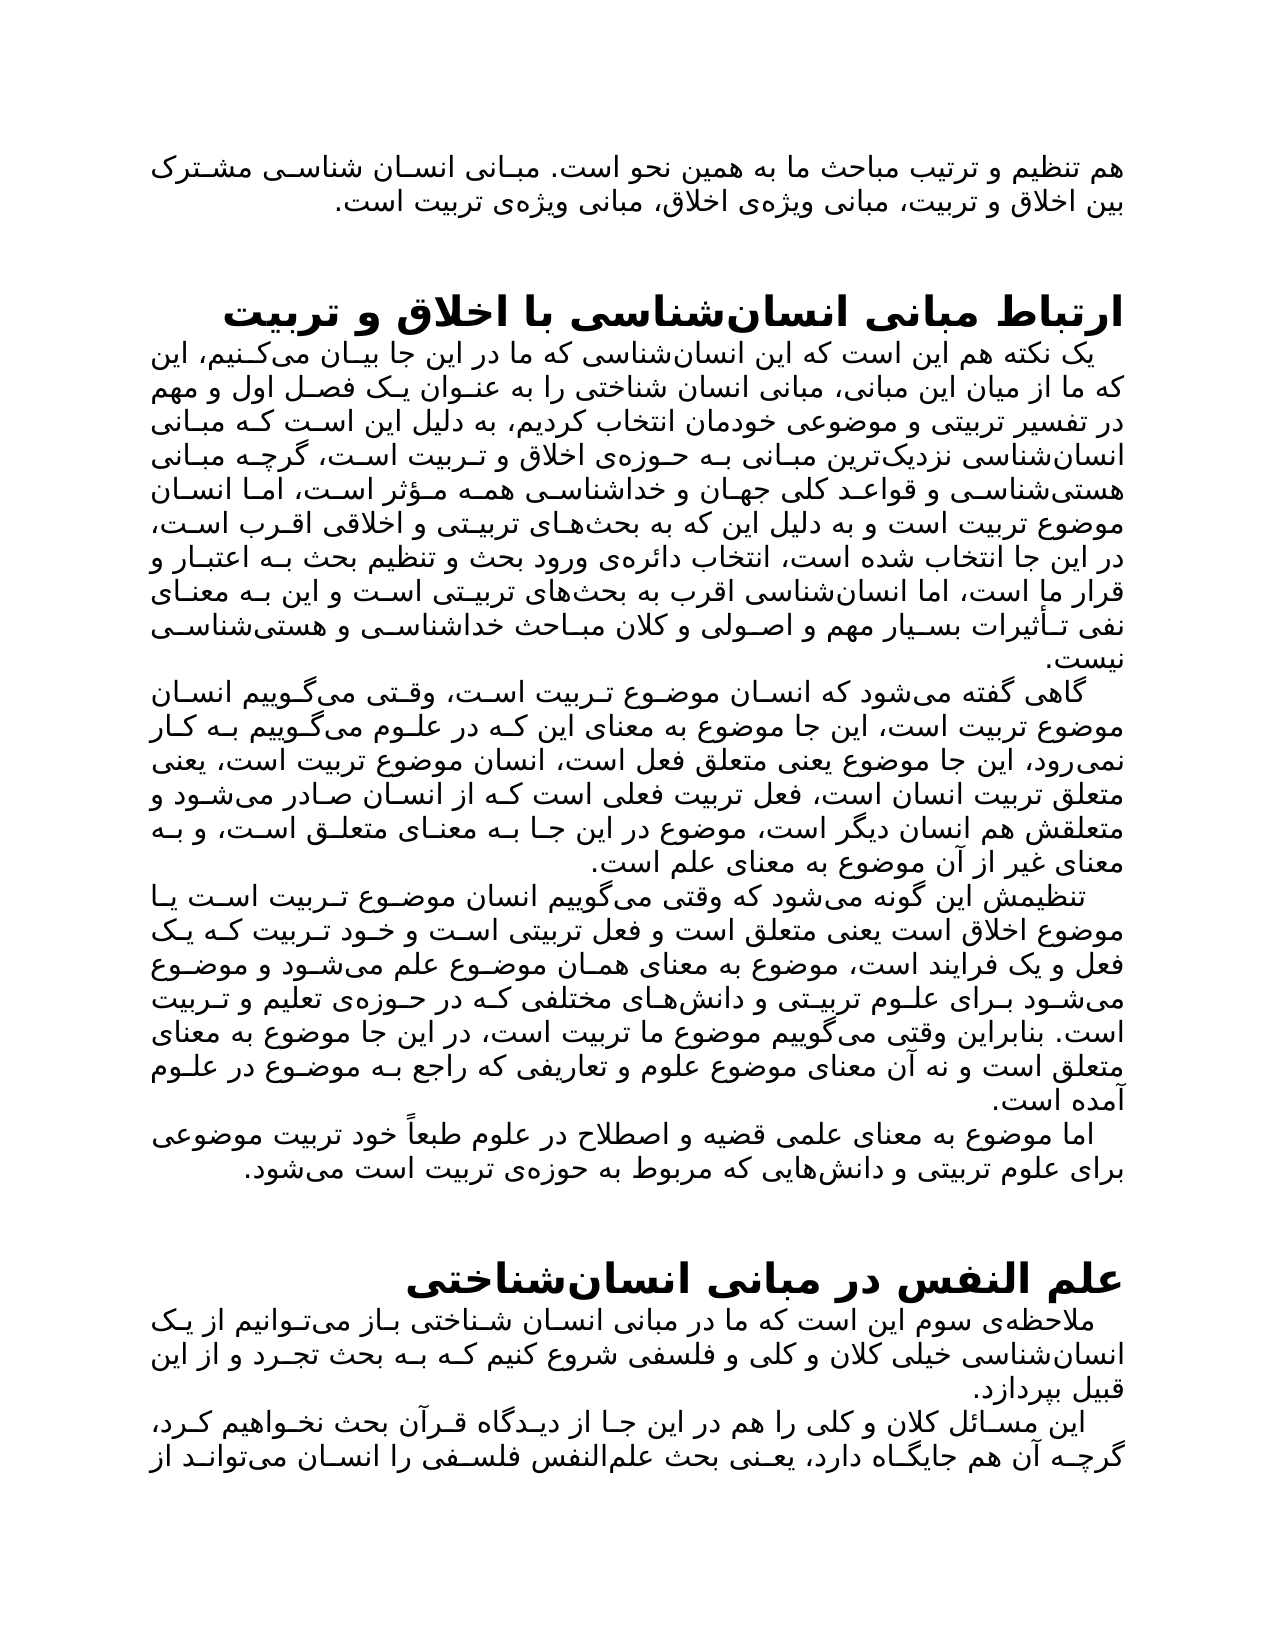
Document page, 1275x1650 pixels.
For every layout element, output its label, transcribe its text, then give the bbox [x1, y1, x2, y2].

text گاهی گفته می‌شود که انسان موضوع تربیت است، وقتی می‌گوییم انسان موضوع تربیت است، این جا موضوع به معنای این که در علوم می‌گوییم به کار نمی‌رود، این جا موضوع یعنی متعلق فعل است، انسان موضوع تربیت است، یعنی متعلق تربیت انسان است، فعل تربیت فعلی است که از انسان صادر می‌شود و متعلقش هم انسان دیگر است، موضوع در این جا به معنای متعلق است، و به معنای غیر از آن موضوع به معنای علم است. [150, 676, 1125, 879]
text تنظیمش این گونه می‌شود که وقتی می‌گوییم انسان موضوع تربیت است یا موضوع اخلاق است یعنی متعلق است و فعل تربیتی است و خود تربیت که یک فعل و یک فرایند است، موضوع به معنای همان موضوع علم می‌شود و موضوع می‌شود برای علوم تربیتی و دانش‌های مختلفی که در حوزه‌ی تعلیم و تربیت است. بنابراین وقتی می‌گوییم موضوع ما تربیت است، در این جا موضوع به معنای متعلق است و نه آن معنای موضوع علوم و تعاریفی که راجع به موضوع در علوم آمده است. [150, 879, 1125, 1117]
subtitle علم النفس در مبانی انسان‌شناختی [150, 1255, 1125, 1303]
text اما موضوع به معنای علمی قضیه و اصطلاح در علوم طبعاً خود تربیت موضوعی برای علوم تربیتی و دانش‌هایی که مربوط به حوزه‌ی تربیت است می‌شود. [150, 1117, 1125, 1185]
subtitle ارتباط مبانی انسان‌شناسی با اخلاق و تربیت [150, 288, 1125, 336]
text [150, 1405, 1125, 1473]
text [150, 150, 1125, 218]
text یک نکته هم این است که این انسان‌شناسی که ما در این جا بیان می‌کنیم، این که ما از میان این مبانی، مبانی انسان شناختی را به عنوان یک فصل اول و مهم در تفسیر تربیتی و موضوعی خودمان انتخاب کردیم، به دلیل این است که مبانی انسان‌شناسی نزدیک‌ترین مبانی به حوزه‌ی اخلاق و تربیت است، گرچه مبانی هستی‌شناسی و قواعد کلی جهان و خداشناسی همه مؤثر است، اما انسان موضوع تربیت است و به دلیل این که به بحث‌های تربیتی و اخلاقی اقرب است، در این جا انتخاب شده است، انتخاب دائره‌ی ورود بحث و تنظیم بحث به اعتبار و قرار ما است، اما انسان‌شناسی اقرب به بحث‌های تربیتی است و این به معنای نفی تأثیرات بسیار مهم و اصولی و کلان مباحث خداشناسی و هستی‌شناسی نیست. [150, 336, 1125, 676]
text ملاحظه‌ی سوم این است که ما در مبانی انسان شناختی باز می‌توانیم از یک انسان‌شناسی خیلی کلان و کلی و فلسفی شروع کنیم که به بحث تجرد و از این قبیل بپردازد. [150, 1303, 1125, 1405]
